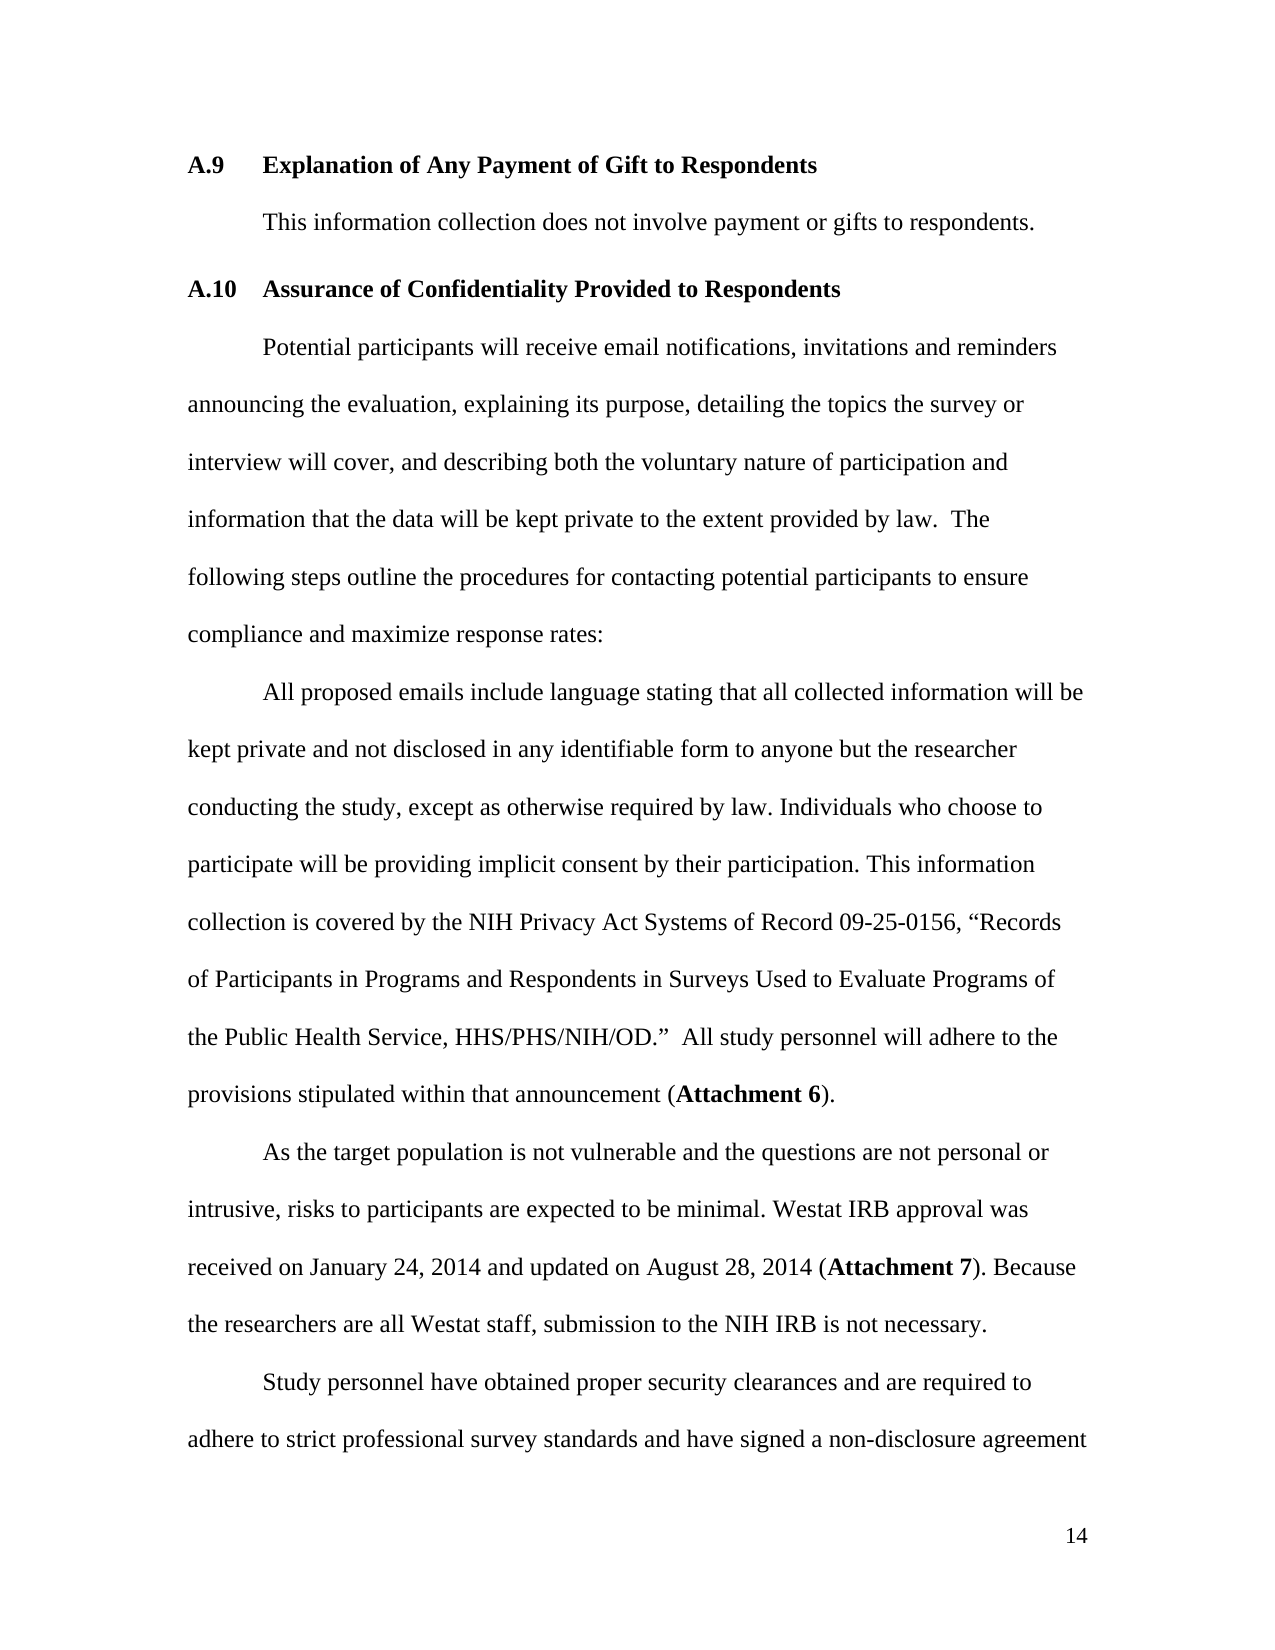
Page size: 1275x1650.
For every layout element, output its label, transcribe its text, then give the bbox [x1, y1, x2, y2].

text As the target population is not vulnerable and the questions are not personal or intrusive, risks to participants are expected to be minimal. Westat IRB approval was received on January 24, 2014 and updated on August 28, 2014 (Attachment 7). Because the researchers are all Westat staff, submission to the NIH IRB is not necessary. [187, 1137, 1087, 1338]
text Potential participants will receive email notifications, invitations and reminders announcing the evaluation, explaining its purpose, detailing the topics the survey or interview will cover, and describing both the voluntary nature of participation and information that the data will be kept private to the extent provided by law. The following steps outline the procedures for contacting potential participants to ensure compliance and maximize response rates: [187, 332, 1087, 648]
subtitle A.10 Assurance of Confidentiality Provided to Respondents [187, 274, 1087, 303]
text This information collection does not involve payment or gifts to respondents. [187, 207, 1087, 236]
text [187, 1367, 1087, 1453]
text All proposed emails include language stating that all collected information will be kept private and not disclosed in any identifiable form to anyone but the researcher conducting the study, except as otherwise required by law. Individuals who choose to participate will be providing implicit consent by their participation. This information collection is covered by the NIH Privacy Act Systems of Record 09-25-0156, “Records of Participants in Programs and Respondents in Surveys Used to Evaluate Programs of the Public Health Service, HHS/PHS/NIH/OD.” All study personnel will adhere to the provisions stipulated within that announcement (Attachment 6). [187, 677, 1087, 1108]
subtitle A.9 Explanation of Any Payment of Gift to Respondents [187, 150, 1087, 179]
